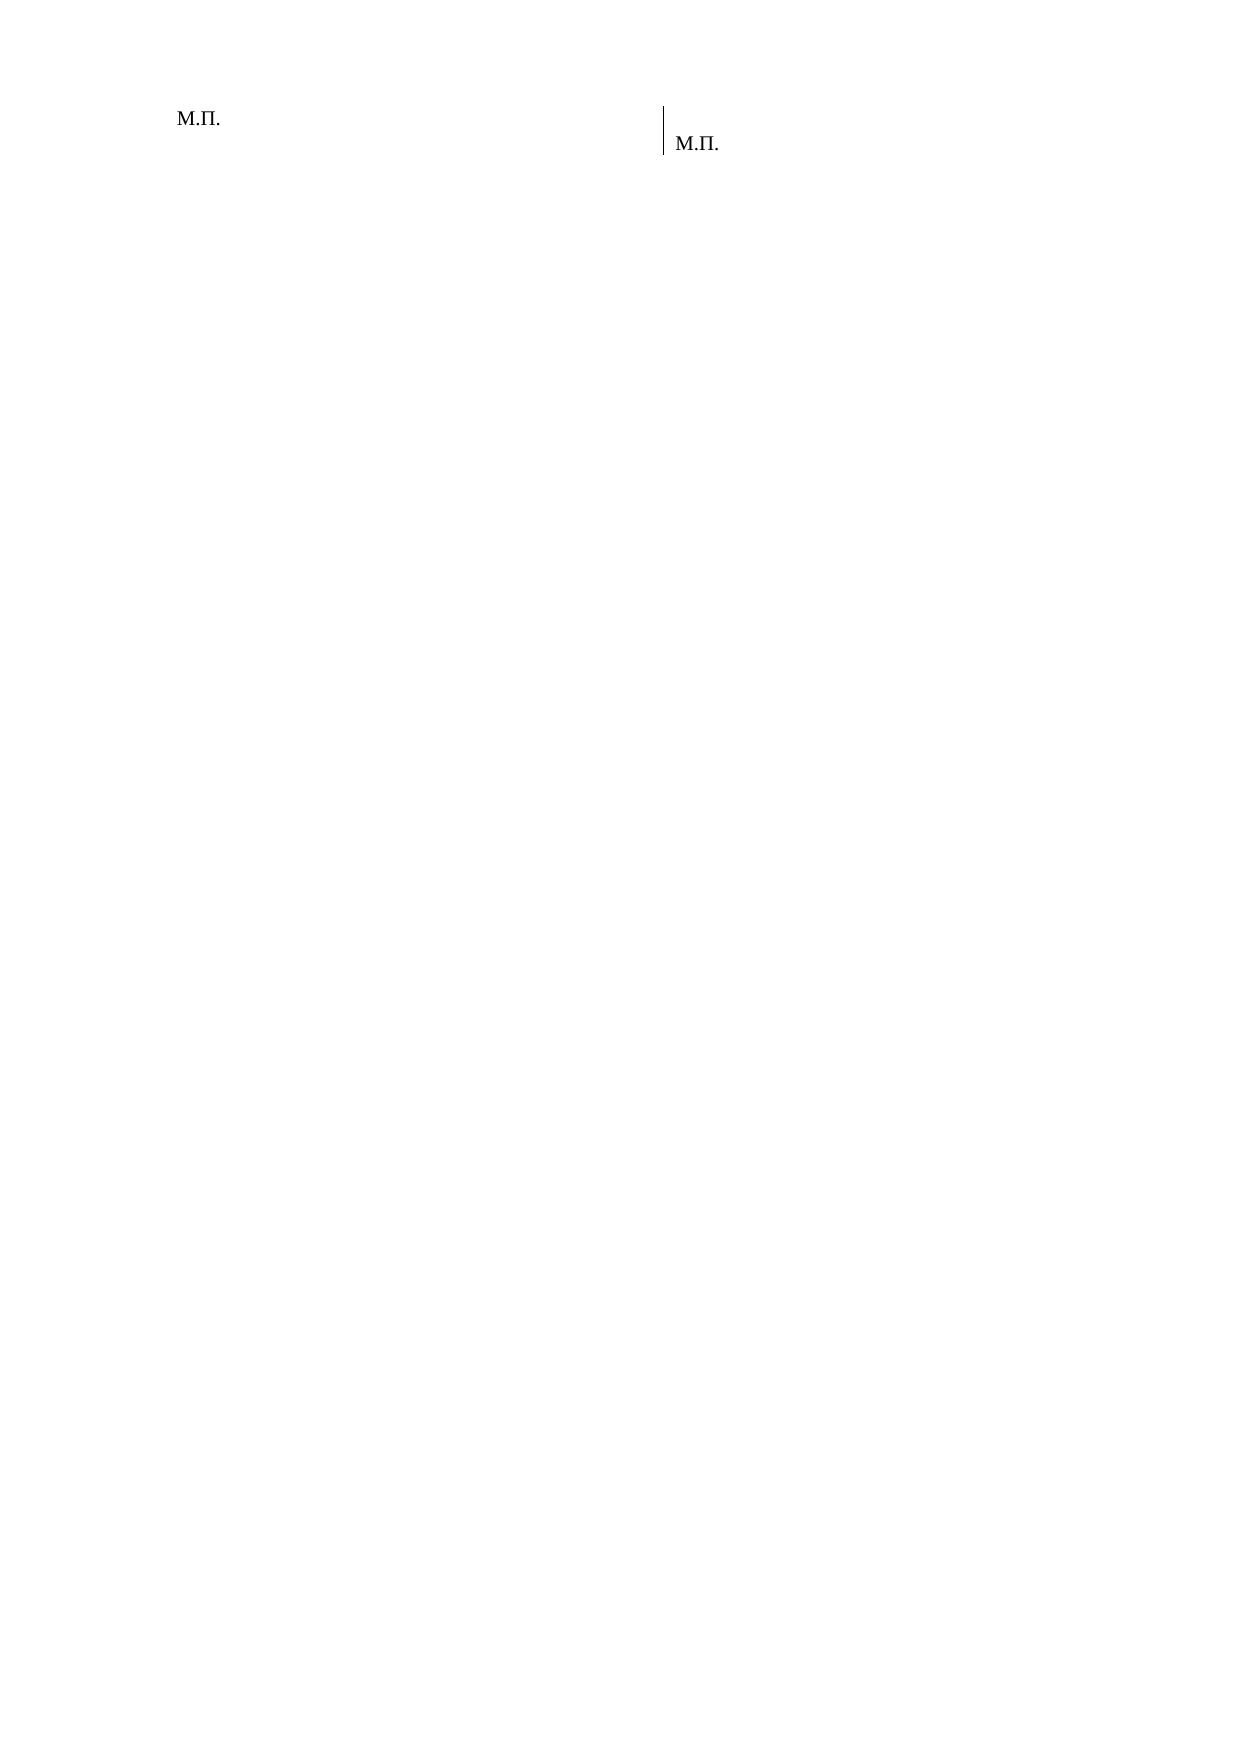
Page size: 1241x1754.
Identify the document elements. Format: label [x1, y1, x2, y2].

table_header [664, 106, 1225, 154]
table_header [165, 106, 663, 154]
